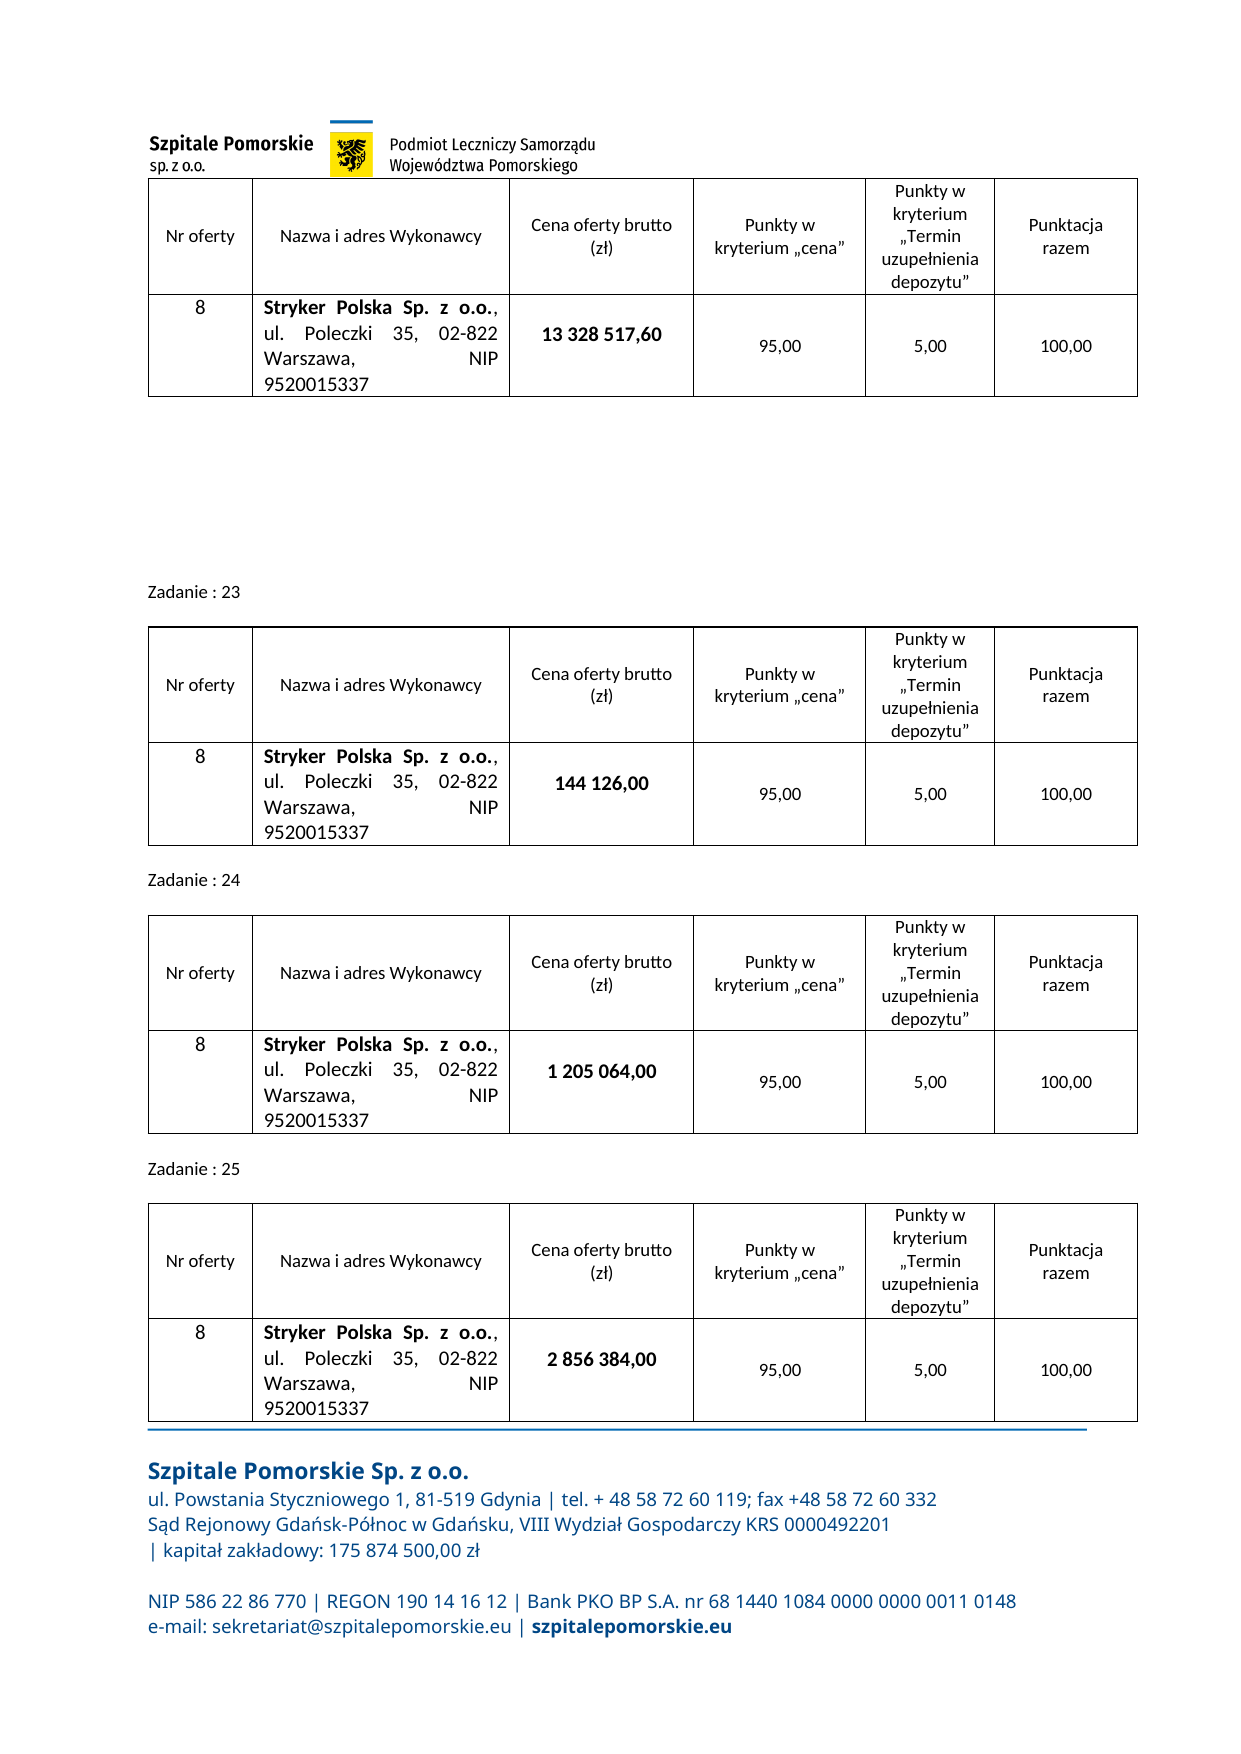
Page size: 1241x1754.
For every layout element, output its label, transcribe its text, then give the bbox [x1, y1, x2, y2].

table_cell Stryker Polska Sp. z o.o., ul. Poleczki 35, 02-822 Warszawa, NIP 9520015337 [253, 1031, 509, 1133]
table_cell Stryker Polska Sp. z o.o., ul. Poleczki 35, 02-822 Warszawa, NIP 9520015337 [253, 743, 509, 845]
text Zadanie : 24 [148, 869, 1093, 892]
table_header Punkty w kryterium „cena” [694, 628, 865, 742]
table_cell Stryker Polska Sp. z o.o., ul. Poleczki 35, 02-822 Warszawa, NIP 9520015337 [253, 295, 509, 396]
table_header Cena oferty brutto (zł) [510, 628, 693, 742]
table_header Punkty w kryterium „Termin uzupełnienia depozytu” [866, 628, 994, 742]
table_cell 95,00 [694, 743, 865, 845]
table_cell 95,00 [694, 1031, 865, 1133]
table_cell 13 328 517,60 [510, 295, 693, 396]
table_header Punktacja razem [995, 628, 1137, 742]
table_cell 144 126,00 [510, 743, 693, 845]
table_cell 5,00 [866, 1319, 994, 1421]
table_cell 2 856 384,00 [510, 1319, 693, 1421]
table_cell 8 [149, 1319, 252, 1421]
table_cell 100,00 [995, 743, 1137, 845]
table_header Nazwa i adres Wykonawcy [253, 179, 509, 293]
table_cell 8 [149, 743, 252, 845]
table_header Nazwa i adres Wykonawcy [253, 916, 509, 1030]
table_cell 5,00 [866, 295, 994, 396]
table_header Punkty w kryterium „Termin uzupełnienia depozytu” [866, 179, 994, 293]
table_header Nr oferty [149, 179, 252, 293]
table_header Punkty w kryterium „Termin uzupełnienia depozytu” [866, 916, 994, 1030]
table_header Punkty w kryterium „Termin uzupełnienia depozytu” [866, 1204, 994, 1318]
table_header Punktacja razem [995, 1204, 1137, 1318]
table_header Punkty w kryterium „cena” [694, 179, 865, 293]
table_header Punkty w kryterium „cena” [694, 916, 865, 1030]
table_header Cena oferty brutto (zł) [510, 916, 693, 1030]
table_header Nr oferty [149, 628, 252, 742]
table_cell 100,00 [995, 1031, 1137, 1133]
table_header Punktacja razem [995, 179, 1137, 293]
table_header Nr oferty [149, 1204, 252, 1318]
table_header Nazwa i adres Wykonawcy [253, 1204, 509, 1318]
picture [147, 118, 596, 178]
table_header Cena oferty brutto (zł) [510, 179, 693, 293]
text Zadanie : 25 [148, 1157, 1093, 1180]
table_header Punktacja razem [995, 916, 1137, 1030]
table_cell 5,00 [866, 743, 994, 845]
table_cell 8 [149, 295, 252, 396]
text Zadanie : 23 [148, 581, 1093, 603]
table_cell 95,00 [694, 295, 865, 396]
table_cell 100,00 [995, 1319, 1137, 1421]
table_cell 8 [149, 1031, 252, 1133]
table_cell 100,00 [995, 295, 1137, 396]
table_cell Stryker Polska Sp. z o.o., ul. Poleczki 35, 02-822 Warszawa, NIP 9520015337 [253, 1319, 509, 1421]
table_header Nr oferty [149, 916, 252, 1030]
table_header Cena oferty brutto (zł) [510, 1204, 693, 1318]
table_cell 1 205 064,00 [510, 1031, 693, 1133]
table_header Punkty w kryterium „cena” [694, 1204, 865, 1318]
table_header Nazwa i adres Wykonawcy [253, 628, 509, 742]
table_cell 95,00 [694, 1319, 865, 1421]
table_cell 5,00 [866, 1031, 994, 1133]
